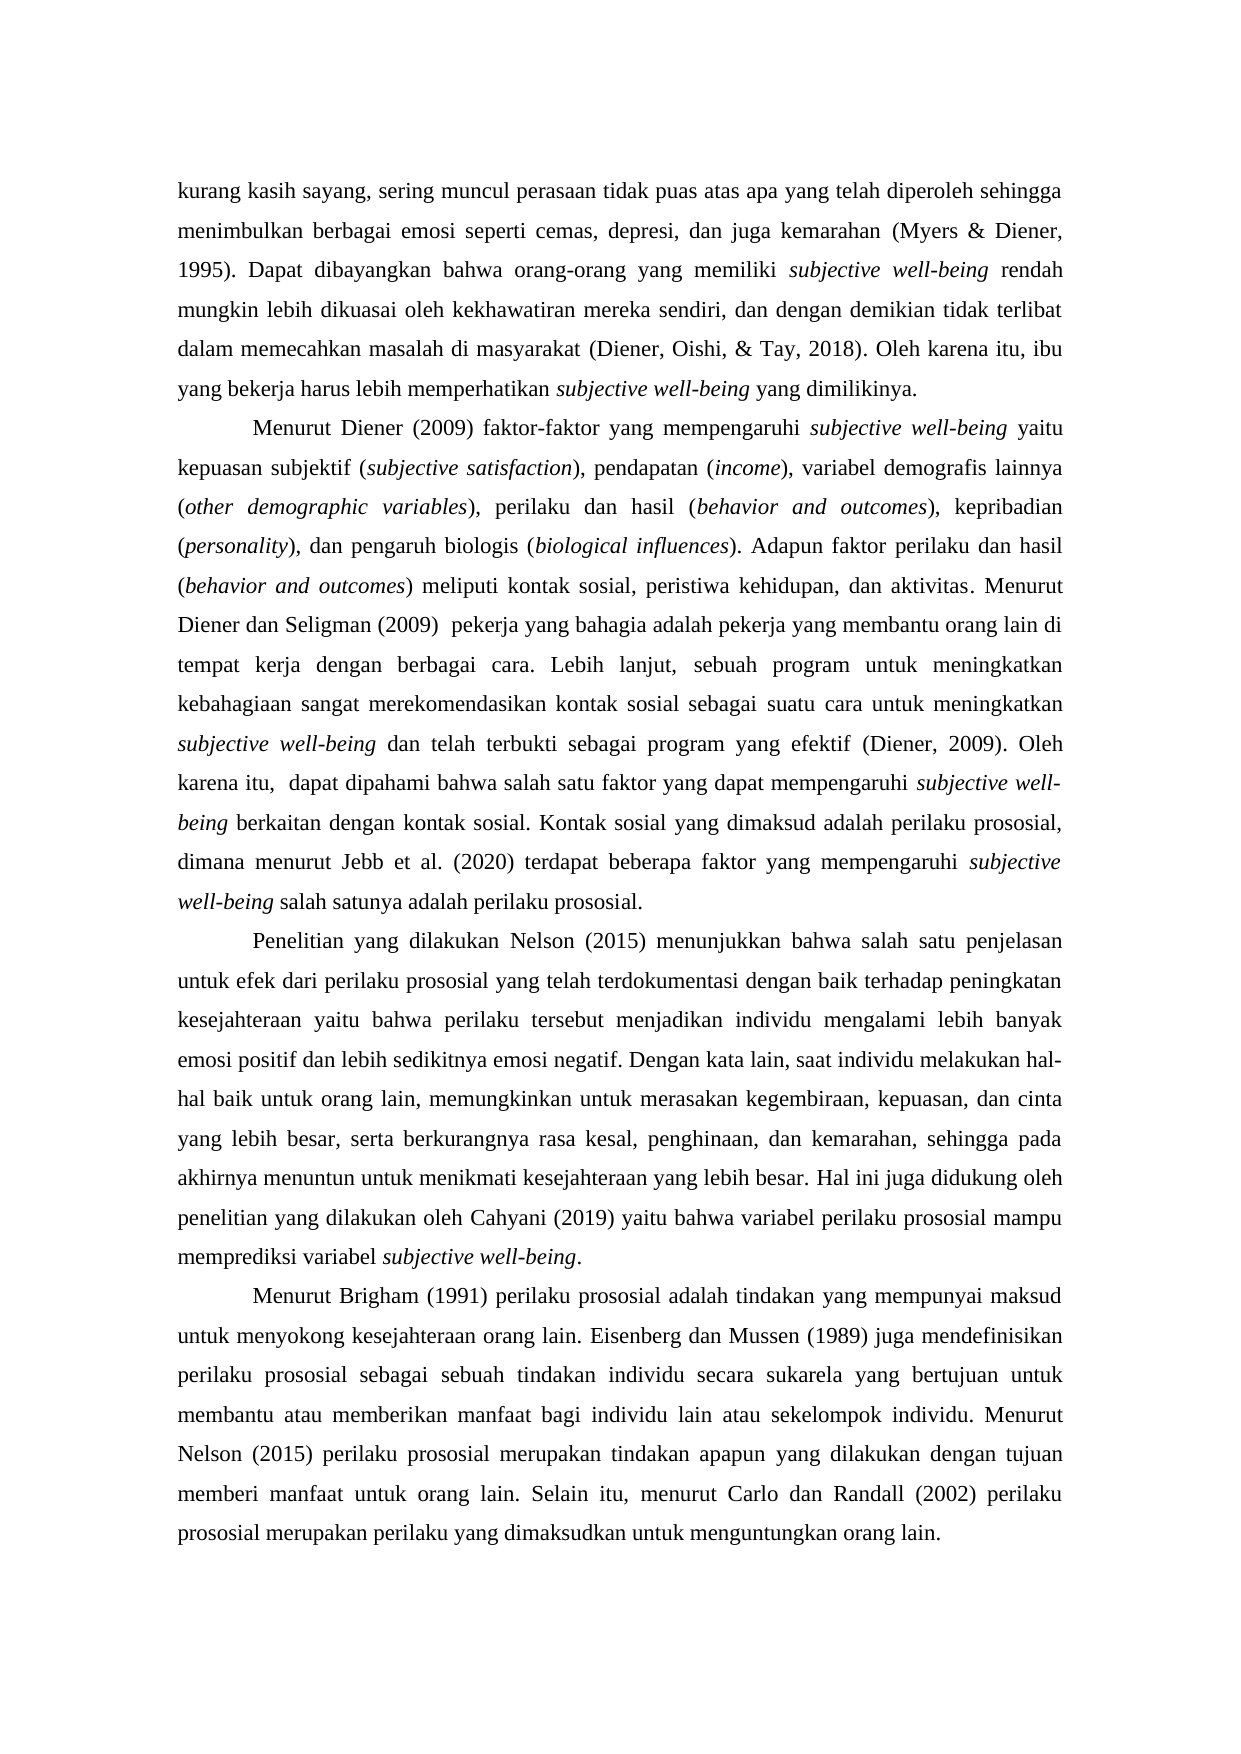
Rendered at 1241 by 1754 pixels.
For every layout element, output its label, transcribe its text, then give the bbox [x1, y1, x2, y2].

text Menurut Diener (2009) faktor-faktor yang mempengaruhi subjective well-being yaitu kepuasan subjektif (subjective satisfaction), pendapatan (income), variabel demografis lainnya (other demographic variables), perilaku dan hasil (behavior and outcomes), kepribadian (personality), dan pengaruh biologis (biological influences). Adapun faktor perilaku dan hasil (behavior and outcomes) meliputi kontak sosial, peristiwa kehidupan, dan aktivitas. Menurut Diener dan Seligman (2009) pekerja yang bahagia adalah pekerja yang membantu orang lain di tempat kerja dengan berbagai cara. Lebih lanjut, sebuah program untuk meningkatkan kebahagiaan sangat merekomendasikan kontak sosial sebagai suatu cara untuk meningkatkan subjective well-being dan telah terbukti sebagai program yang efektif (Diener, 2009). Oleh karena itu, dapat dipahami bahwa salah satu faktor yang dapat mempengaruhi subjective well-being berkaitan dengan kontak sosial. Kontak sosial yang dimaksud adalah perilaku prososial, dimana menurut Jebb et al. (2020) terdapat beberapa faktor yang mempengaruhi subjective well-being salah satunya adalah perilaku prososial. [177, 414, 1063, 914]
text Menurut Brigham (1991) perilaku prososial adalah tindakan yang mempunyai maksud untuk menyokong kesejahteraan orang lain. Eisenberg dan Mussen (1989) juga mendefinisikan perilaku prososial sebagai sebuah tindakan individu secara sukarela yang bertujuan untuk membantu atau memberikan manfaat bagi individu lain atau sekelompok individu. Menurut Nelson (2015) perilaku prososial merupakan tindakan apapun yang dilakukan dengan tujuan memberi manfaat untuk orang lain. Selain itu, menurut Carlo dan Randall (2002) perilaku prososial merupakan perilaku yang dimaksudkan untuk menguntungkan orang lain. [177, 1283, 1063, 1546]
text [177, 177, 1063, 401]
text Penelitian yang dilakukan Nelson (2015) menunjukkan bahwa salah satu penjelasan untuk efek dari perilaku prososial yang telah terdokumentasi dengan baik terhadap peningkatan kesejahteraan yaitu bahwa perilaku tersebut menjadikan individu mengalami lebih banyak emosi positif dan lebih sedikitnya emosi negatif. Dengan kata lain, saat individu melakukan hal-hal baik untuk orang lain, memungkinkan untuk merasakan kegembiraan, kepuasan, dan cinta yang lebih besar, serta berkurangnya rasa kesal, penghinaan, dan kemarahan, sehingga pada akhirnya menuntun untuk menikmati kesejahteraan yang lebih besar. Hal ini juga didukung oleh penelitian yang dilakukan oleh Cahyani (2019) yaitu bahwa variabel perilaku prososial mampu memprediksi variabel subjective well-being. [177, 927, 1063, 1269]
